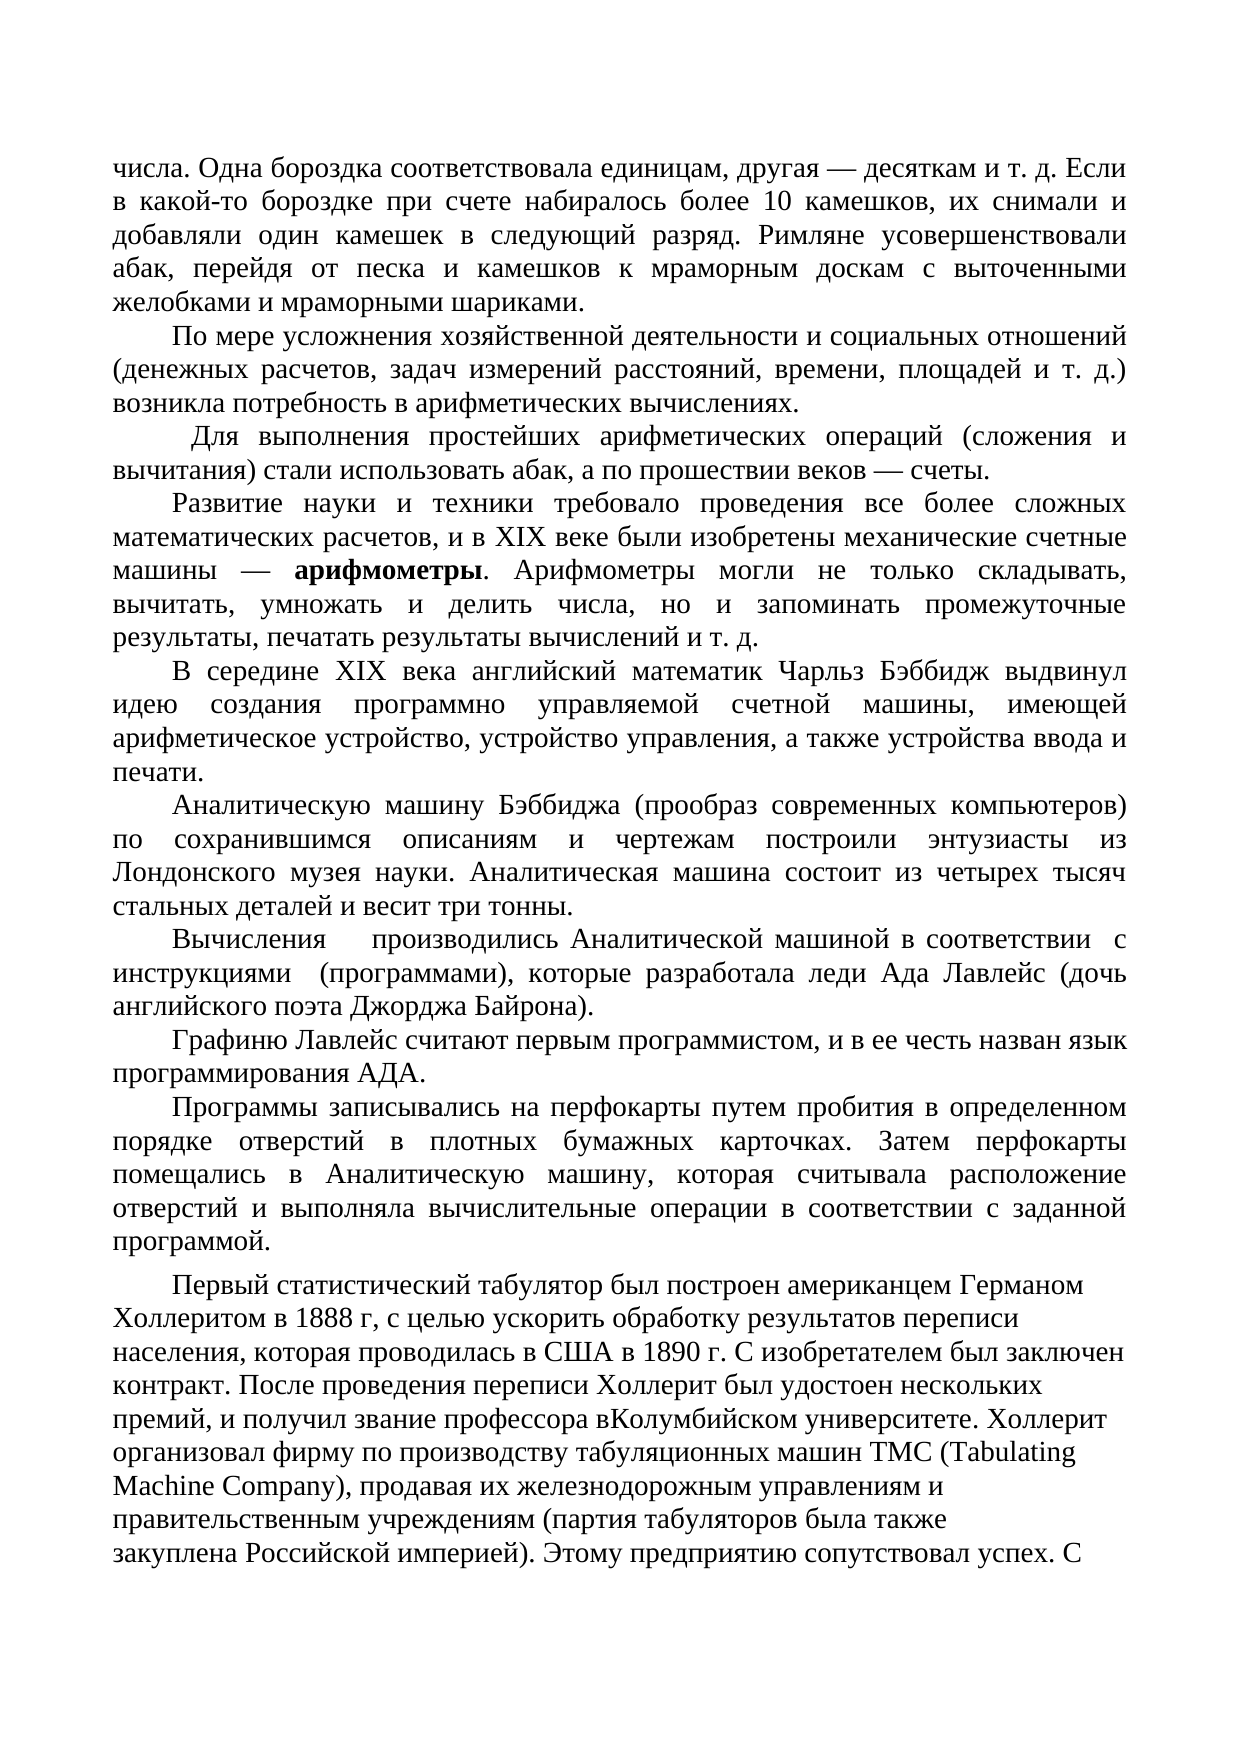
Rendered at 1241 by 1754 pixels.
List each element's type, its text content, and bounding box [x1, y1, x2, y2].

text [112, 150, 1128, 318]
text Развитие науки и техники требовало проведения все более сложных математических расчетов, и в XIX веке были изобретены механические счетные машины — арифмометры. Арифмометры могли не только складывать, вычитать, умножать и делить числа, но и запоминать промежуточные результаты, печатать результаты вычислений и т. д. [112, 485, 1128, 653]
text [112, 1267, 1128, 1569]
text Вычисления производились Аналитической машиной в соответствии с инструкциями (программами), которые разработала леди Ада Лавлейс (дочь английского поэта Джорджа Байрона). [112, 921, 1128, 1022]
text Аналитическую машину Бэббиджа (прообраз современных компьютеров) по сохранившимся описаниям и чертежам построили энтузиасты из Лондонского музея науки. Аналитическая машина состоит из четырех тысяч стальных деталей и весит три тонны. [112, 787, 1128, 921]
text Графиню Лавлейс считают первым программистом, и в ее честь назван язык программирования АДА. [112, 1022, 1128, 1089]
text Программы записывались на перфокарты путем пробития в определенном порядке отверстий в плотных бумажных карточках. Затем перфокарты помещались в Аналитическую машину, которая считывала расположение отверстий и выполняла вычислительные операции в соответствии с заданной программой. [112, 1089, 1128, 1257]
text В середине XIX века английский математик Чарльз Бэббидж выдвинул идею создания программно управляемой счетной машины, имеющей арифметическое устройство, устройство управления, а также устройства ввода и печати. [112, 653, 1128, 787]
text По мере усложнения хозяйственной деятельности и социальных отношений (денежных расчетов, задач измерений расстояний, времени, площадей и т. д.) возникла потребность в арифметических вычислениях. [112, 318, 1128, 418]
text Для выполнения простейших арифметических операций (сложения и вычитания) стали использовать абак, а по прошествии веков — счеты. [112, 418, 1128, 485]
